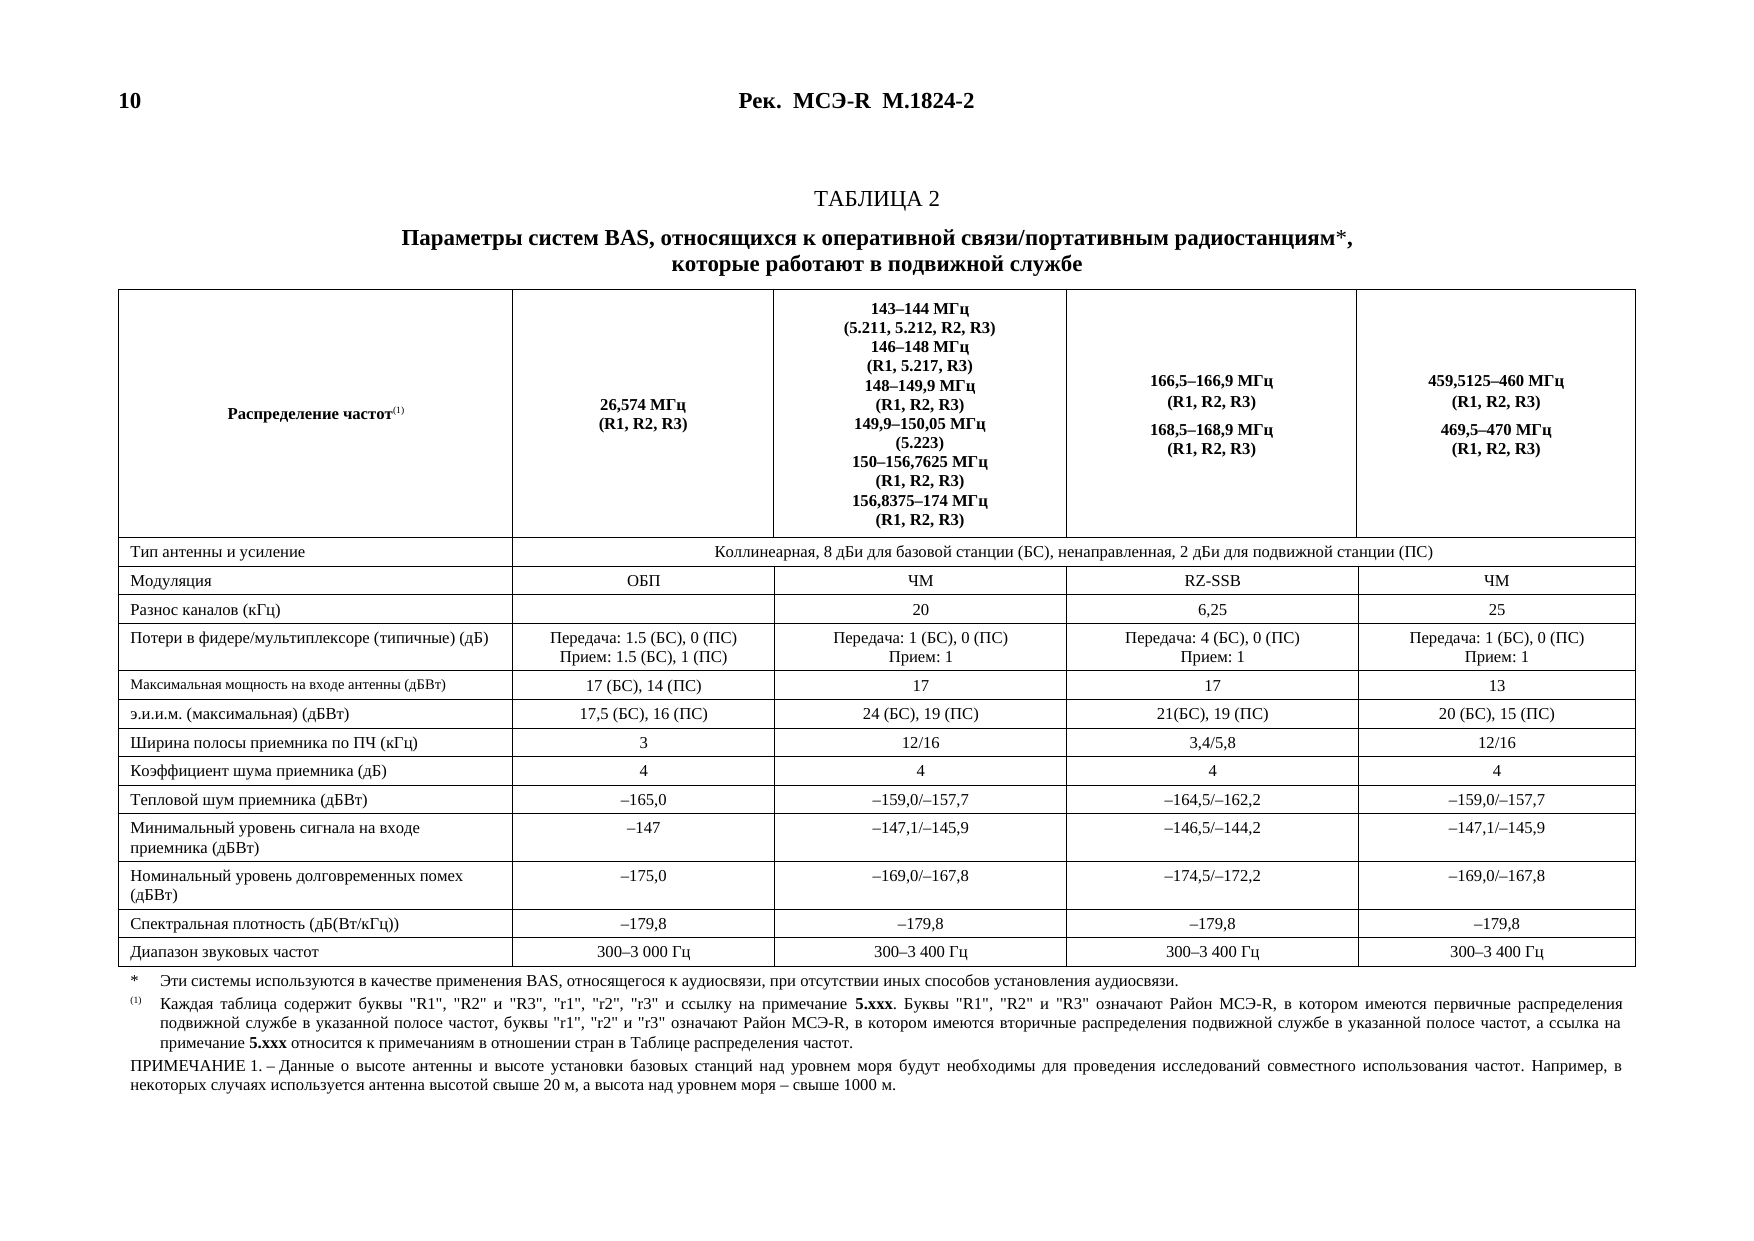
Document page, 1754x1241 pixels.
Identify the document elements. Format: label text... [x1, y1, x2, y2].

table_cell –146,5/–144,2 [1067, 814, 1358, 861]
table_cell 24 (БС), 19 (ПС) [775, 700, 1066, 727]
table_cell 3,4/5,8 [1067, 729, 1358, 756]
table_cell 20 (БС), 15 (ПС) [1359, 700, 1635, 727]
table_header 459,5125–460 МГц (R1, R2, R3) 469,5–470 МГц (R1, R2, R3) [1357, 290, 1635, 537]
table_cell ОБП [513, 567, 774, 594]
table_cell –159,0/–157,7 [775, 786, 1066, 813]
table_cell 12/16 [775, 729, 1066, 756]
table_cell RZ-SSB [1067, 567, 1358, 594]
table_header 143–144 МГц (5.211, 5.212, R2, R3) 146–148 МГц (R1, 5.217, R3) 148–149,9 МГц (R1, R2, R3) 149,9–150,05 МГц (5.223) 150–156,7625 МГц (R1, R2, R3) 156,8375–174 МГц (R1, R2, R3) [774, 290, 1066, 537]
table_cell –164,5/–162,2 [1067, 786, 1358, 813]
table_cell 13 [1359, 671, 1635, 699]
table_cell Тепловой шум приемника (дБВт) [119, 786, 512, 813]
table_cell Коэффициент шума приемника (дБ) [119, 757, 512, 784]
table_cell ЧМ [1359, 567, 1635, 594]
table_cell Минимальный уровень сигнала на входе приемника (дБВт) [119, 814, 512, 861]
table_cell 17 (БС), 14 (ПС) [513, 671, 774, 699]
table_cell 4 [1359, 757, 1635, 784]
text ТАБЛИЦА 2 [118, 185, 1636, 212]
table_cell 20 [775, 595, 1066, 623]
table_header 166,5–166,9 МГц (R1, R2, R3) 168,5–168,9 МГц (R1, R2, R3) [1067, 290, 1356, 537]
table_cell Передача: 1 (БС), 0 (ПС) Прием: 1 [1359, 624, 1635, 670]
title Параметры систем BAS, относящихся к оперативной связи/портативным радиостанциям*, которые работают в подвижной службе [118, 224, 1636, 277]
table_cell Передача: 1 (БС), 0 (ПС) Прием: 1 [775, 624, 1066, 670]
table_cell 3 [513, 729, 774, 756]
table_cell –169,0/–167,8 [1359, 862, 1635, 908]
table_cell * Эти системы используются в качестве применения BAS, относящегося к аудиосвязи, при отсутствии иных способов установления аудиосвязи. (1) Каждая таблица содержит буквы "R1", "R2" и "R3", "r1", "r2", "r3" и ссылку на примечание 5.xxx. Буквы "R1", "R2" и "R3" означают Район МСЭ-R, в котором имеются первичные распределения подвижной службе в указанной полосе частот, буквы "r1", "r2" и "r3" означают Район МСЭ-R, в котором имеются вторичные распределения подвижной службе в указанной полосе частот, а ссылка на примечание 5.xxx относится к примечаниям в отношении стран в Таблице распределения частот. ПРИМЕЧАНИЕ 1. – Данные о высоте антенны и высоте установки базовых станций над уровнем моря будут необходимы для проведения исследований совместного использования частот. Например, в некоторых случаях используется антенна высотой свыше 20 м, а высота над уровнем моря – свыше 1000 м. [119, 967, 1635, 1098]
table_cell 300–3 400 Гц [1359, 938, 1635, 966]
table_cell Разнос каналов (кГц) [119, 595, 512, 623]
table_cell Тип антенны и усиление [119, 538, 512, 566]
table_cell Ширина полосы приемника по ПЧ (кГц) [119, 729, 512, 756]
table_cell 25 [1359, 595, 1635, 623]
table_cell 17 [775, 671, 1066, 699]
table_cell –169,0/–167,8 [775, 862, 1066, 908]
table_cell 4 [513, 757, 774, 784]
table_cell [513, 595, 774, 623]
table_cell –179,8 [1067, 910, 1358, 937]
table_cell Потери в фидере/мультиплексоре (типичные) (дБ) [119, 624, 512, 670]
table_cell –175,0 [513, 862, 774, 908]
table_cell 4 [775, 757, 1066, 784]
table_cell –147,1/–145,9 [1359, 814, 1635, 861]
table_header Распределение частот(1) [119, 290, 512, 537]
table_cell Максимальная мощность на входе антенны (дБВт) [119, 671, 512, 699]
table_cell –179,8 [775, 910, 1066, 937]
table_cell Коллинеарная, 8 дБи для базовой станции (БС), ненаправленная, 2 дБи для подвижной станции (ПС) [513, 538, 1635, 566]
table_cell 12/16 [1359, 729, 1635, 756]
table_cell ЧМ [775, 567, 1066, 594]
table_cell –179,8 [1359, 910, 1635, 937]
table_cell 4 [1067, 757, 1358, 784]
table_cell 300–3 000 Гц [513, 938, 774, 966]
table_cell Номинальный уровень долговременных помех (дБВт) [119, 862, 512, 908]
table_cell 17 [1067, 671, 1358, 699]
table_cell э.и.и.м. (максимальная) (дБВт) [119, 700, 512, 727]
table_cell –165,0 [513, 786, 774, 813]
table_cell 17,5 (БС), 16 (ПС) [513, 700, 774, 727]
table_cell –159,0/–157,7 [1359, 786, 1635, 813]
table_cell –179,8 [513, 910, 774, 937]
table_cell 300–3 400 Гц [775, 938, 1066, 966]
table_cell 6,25 [1067, 595, 1358, 623]
table_cell –147 [513, 814, 774, 861]
table_cell 300–3 400 Гц [1067, 938, 1358, 966]
table_cell 21(БС), 19 (ПС) [1067, 700, 1358, 727]
table_cell Передача: 1.5 (БС), 0 (ПС) Прием: 1.5 (БС), 1 (ПС) [513, 624, 774, 670]
table_cell Диапазон звуковых частот [119, 938, 512, 966]
table_cell Передача: 4 (БС), 0 (ПС) Прием: 1 [1067, 624, 1358, 670]
table_header 26,574 МГц (R1, R2, R3) [513, 290, 773, 537]
table_cell Спектральная плотность (дБ(Вт/кГц)) [119, 910, 512, 937]
table_cell –174,5/–172,2 [1067, 862, 1358, 908]
table_cell –147,1/–145,9 [775, 814, 1066, 861]
table_cell Модуляция [119, 567, 512, 594]
